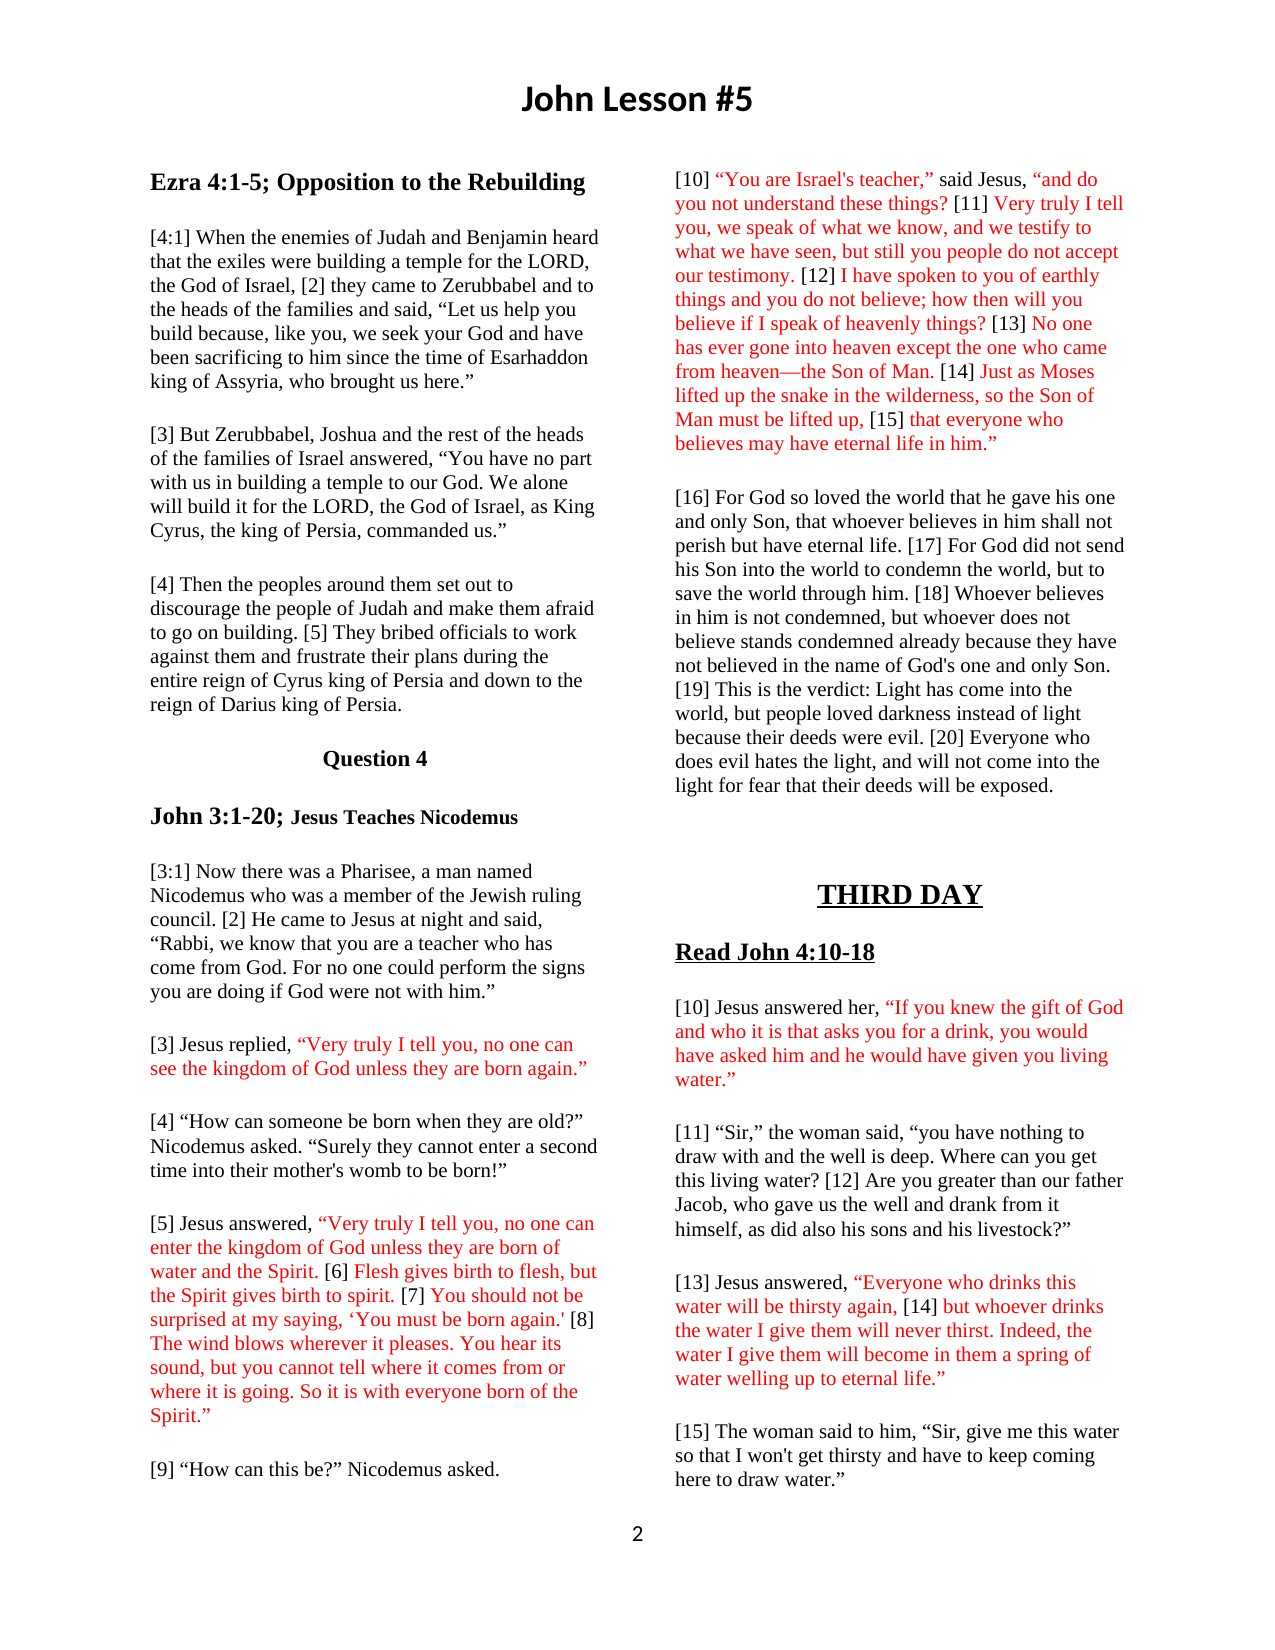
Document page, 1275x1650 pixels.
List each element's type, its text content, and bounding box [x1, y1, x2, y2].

text [5] Jesus answered, “Very truly I tell you, no one can enter the kingdom of God unless they are born of water and the Spirit. [6] Flesh gives birth to flesh, but the Spirit gives birth to spirit. [7] You should not be surprised at my saying, ‘You must be born again.' [8] The wind blows wherever it pleases. You hear its sound, but you cannot tell where it comes from or where it is going. So it is with everyone born of the Spirit.” [150, 1211, 600, 1427]
text [4] Then the peoples around them set out to discourage the people of Judah and make them afraid to go on building. [5] They bribed officials to work against them and frustrate their plans during the entire reign of Cyrus king of Persia and down to the reign of Darius king of Persia. [150, 572, 600, 716]
text [4] “How can someone be born when they are old?” Nicodemus asked. “Surely they cannot enter a second time into their mother's womb to be born!” [150, 1109, 600, 1182]
text [3:1] Now there was a Pharisee, a man named Nicodemus who was a member of the Jewish ruling council. [2] He came to Jesus at night and said, “Rabbi, we know that you are a teacher who has come from God. For no one could perform the signs you are doing if God were not with him.” [150, 859, 600, 1003]
text Question 4 [150, 745, 600, 772]
text [10] “You are Israel's teacher,” said Jesus, “and do you not understand these things? [11] Very truly I tell you, we speak of what we know, and we testify to what we have seen, but still you people do not accept our testimony. [12] I have spoken to you of earthly things and you do not believe; how then will you believe if I speak of heavenly things? [13] No one has ever gone into heaven except the one who came from heaven—the Son of Man. [14] Just as Moses lifted up the snake in the wilderness, so the Son of Man must be lifted up, [15] that everyone who believes may have eternal life in him.” [675, 167, 1125, 455]
text THIRD DAY [675, 877, 1125, 911]
text [9] “How can this be?” Nicodemus asked. [150, 1457, 600, 1481]
text [15] The woman said to him, “Sir, give me this water so that I won't get thirsty and have to keep coming here to draw water.” [675, 1419, 1125, 1491]
text [3] Jesus replied, “Very truly I tell you, no one can see the kingdom of God unless they are born again.” [150, 1032, 600, 1080]
text Ezra 4:1-5; Opposition to the Rebuilding [150, 167, 600, 195]
text Read John 4:10-18 [675, 937, 1125, 966]
text [10] Jesus answered her, “If you knew the gift of God and who it is that asks you for a drink, you would have asked him and he would have given you living water.” [675, 995, 1125, 1091]
text John 3:1-20; Jesus Teaches Nicodemus [150, 801, 600, 829]
text [11] “Sir,” the woman said, “you have nothing to draw with and the well is deep. Where can you get this living water? [12] Are you greater than our father Jacob, who gave us the well and drank from it himself, as did also his sons and his livestock?” [675, 1120, 1125, 1241]
text [4:1] When the enemies of Judah and Benjamin heard that the exiles were building a temple for the LORD, the God of Israel, [2] they came to Zerubbabel and to the heads of the families and said, “Let us help you build because, like you, we seek your God and have been sacrificing to him since the time of Esarhaddon king of Assyria, who brought us here.” [150, 224, 600, 393]
text [13] Jesus answered, “Everyone who drinks this water will be thirsty again, [14] but whoever drinks the water I give them will never thirst. Indeed, the water I give them will become in them a spring of water welling up to eternal life.” [675, 1270, 1125, 1390]
text [3] But Zerubbabel, Joshua and the rest of the heads of the families of Israel answered, “You have no part with us in building a temple to our God. We alone will build it for the LORD, the God of Israel, as King Cyrus, the king of Persia, commanded us.” [150, 422, 600, 542]
text [16] For God so loved the world that he gave his one and only Son, that whoever believes in him shall not perish but have eternal life. [17] For God did not send his Son into the world to condemn the world, but to save the world through him. [18] Whoever believes in him is not condemned, but whoever does not believe stands condemned already because they have not believed in the name of God's one and only Son. [19] This is the verdict: Light has come into the world, but people loved darkness instead of light because their deeds were evil. [20] Everyone who does evil hates the light, and will not come into the light for fear that their deeds will be exposed. [675, 484, 1125, 797]
